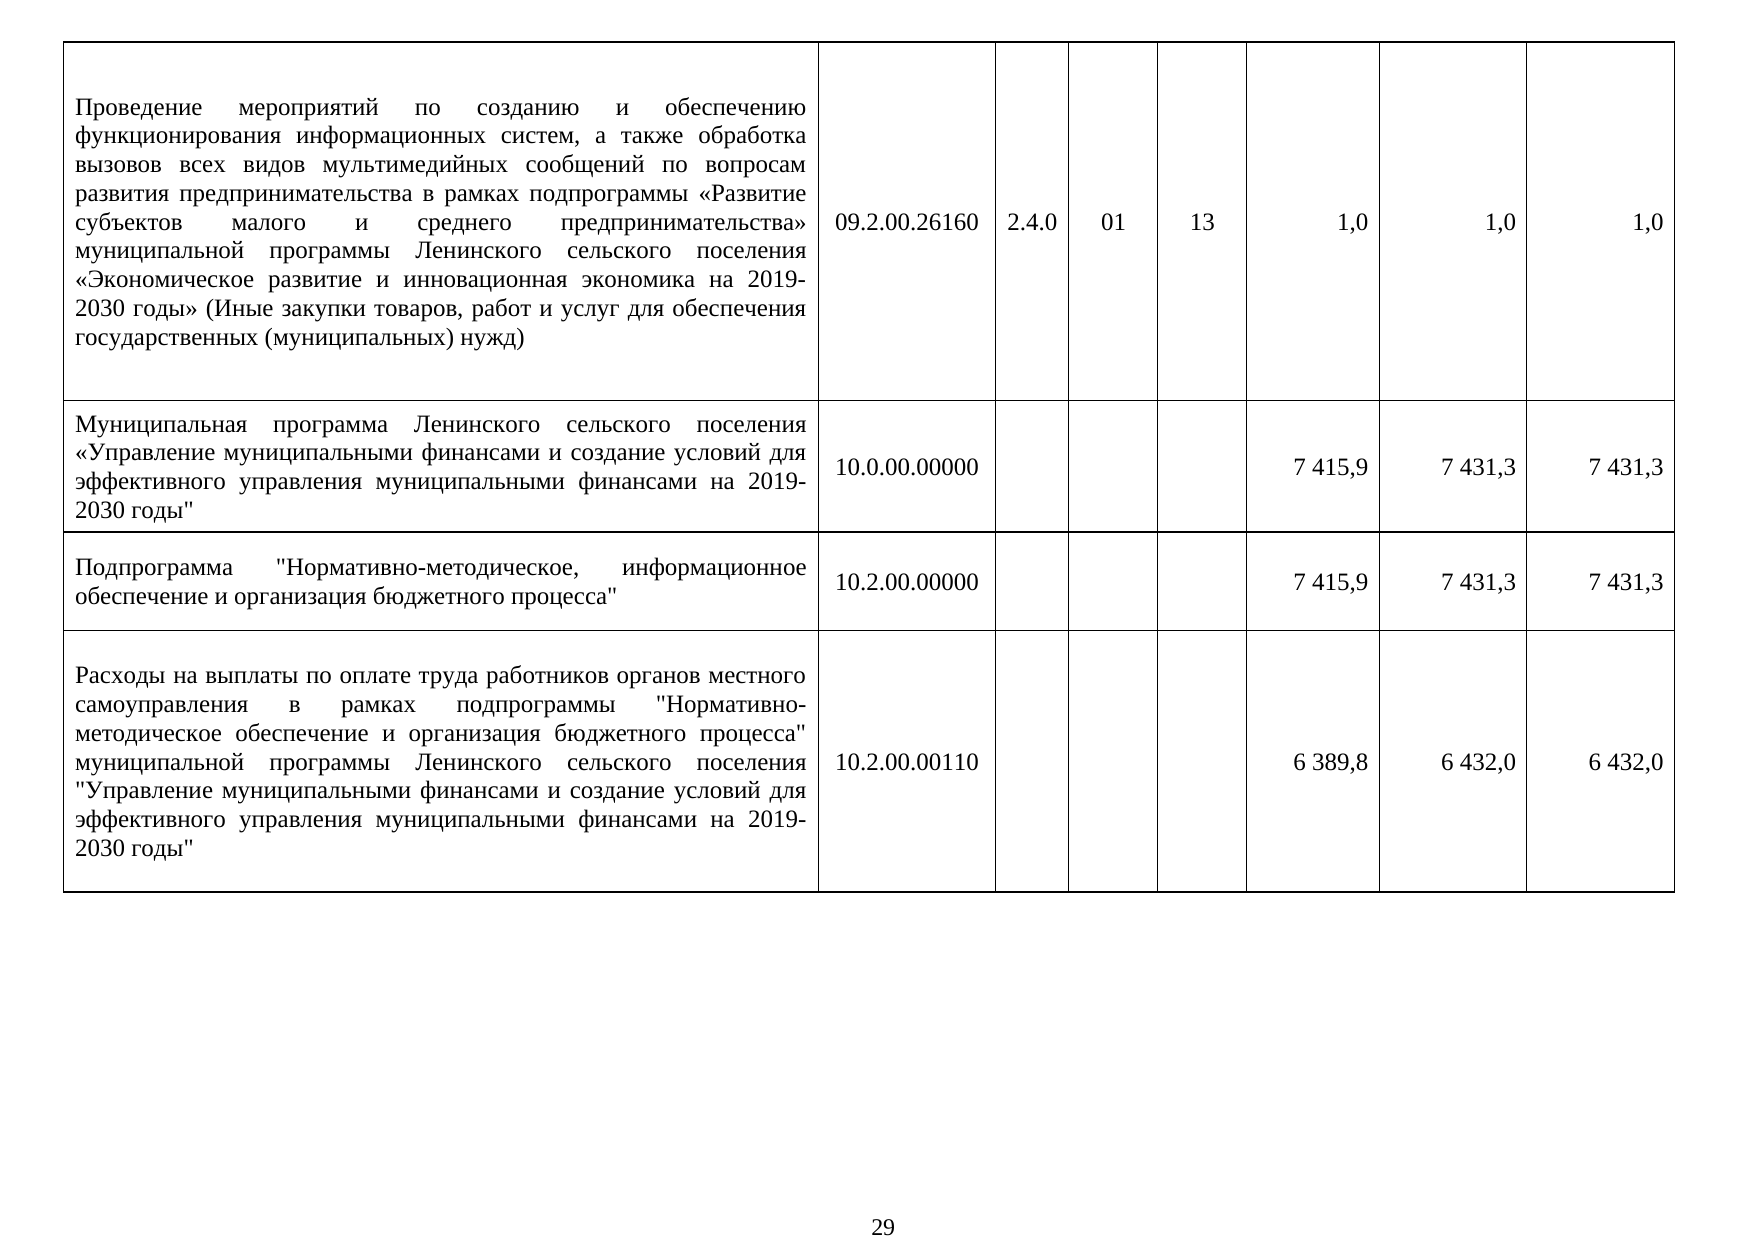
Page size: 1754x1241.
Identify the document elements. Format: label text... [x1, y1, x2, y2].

table_cell 7 431,3 [1380, 533, 1526, 630]
table_cell [1069, 631, 1157, 891]
table_cell 2.4.0 [996, 43, 1068, 400]
table_cell Расходы на выплаты по оплате труда работников органов местного самоуправления в рамках подпрограммы "Нормативно-методическое обеспечение и организация бюджетного процесса" муниципальной программы Ленинского сельского поселения "Управление муниципальными финансами и создание условий для эффективного управления муниципальными финансами на 2019-2030 годы" [64, 631, 818, 891]
table_cell 01 [1069, 43, 1157, 400]
table_cell 7 431,3 [1527, 533, 1674, 630]
table_cell 13 [1158, 43, 1246, 400]
table_cell [1158, 401, 1246, 531]
table_cell [996, 533, 1068, 630]
table_cell 7 431,3 [1527, 401, 1674, 531]
table_cell 6 389,8 [1247, 631, 1379, 891]
table_cell 10.2.00.00110 [819, 631, 995, 891]
table_cell 09.2.00.26160 [819, 43, 995, 400]
table_cell Муниципальная программа Ленинского сельского поселения «Управление муниципальными финансами и создание условий для эффективного управления муниципальными финансами на 2019-2030 годы" [64, 401, 818, 531]
table_cell [1069, 533, 1157, 630]
table_cell 10.2.00.00000 [819, 533, 995, 630]
table_cell 7 415,9 [1247, 533, 1379, 630]
table_cell 6 432,0 [1380, 631, 1526, 891]
table_cell 7 415,9 [1247, 401, 1379, 531]
table_cell 1,0 [1380, 43, 1526, 400]
table_cell 1,0 [1247, 43, 1379, 400]
table_cell [996, 631, 1068, 891]
table_cell [1069, 401, 1157, 531]
table_cell Подпрограмма "Нормативно-методическое, информационное обеспечение и организация бюджетного процесса" [64, 533, 818, 630]
table_cell [1158, 533, 1246, 630]
table_cell Проведение мероприятий по созданию и обеспечению функционирования информационных систем, а также обработка вызовов всех видов мультимедийных сообщений по вопросам развития предпринимательства в рамках подпрограммы «Развитие субъектов малого и среднего предпринимательства» муниципальной программы Ленинского сельского поселения «Экономическое развитие и инновационная экономика на 2019-2030 годы» (Иные закупки товаров, работ и услуг для обеспечения государственных (муниципальных) нужд) [64, 43, 818, 400]
table_cell 1,0 [1527, 43, 1674, 400]
table_cell [1158, 631, 1246, 891]
table_cell [996, 401, 1068, 531]
table_cell 7 431,3 [1380, 401, 1526, 531]
table_cell 6 432,0 [1527, 631, 1674, 891]
table_cell 10.0.00.00000 [819, 401, 995, 531]
